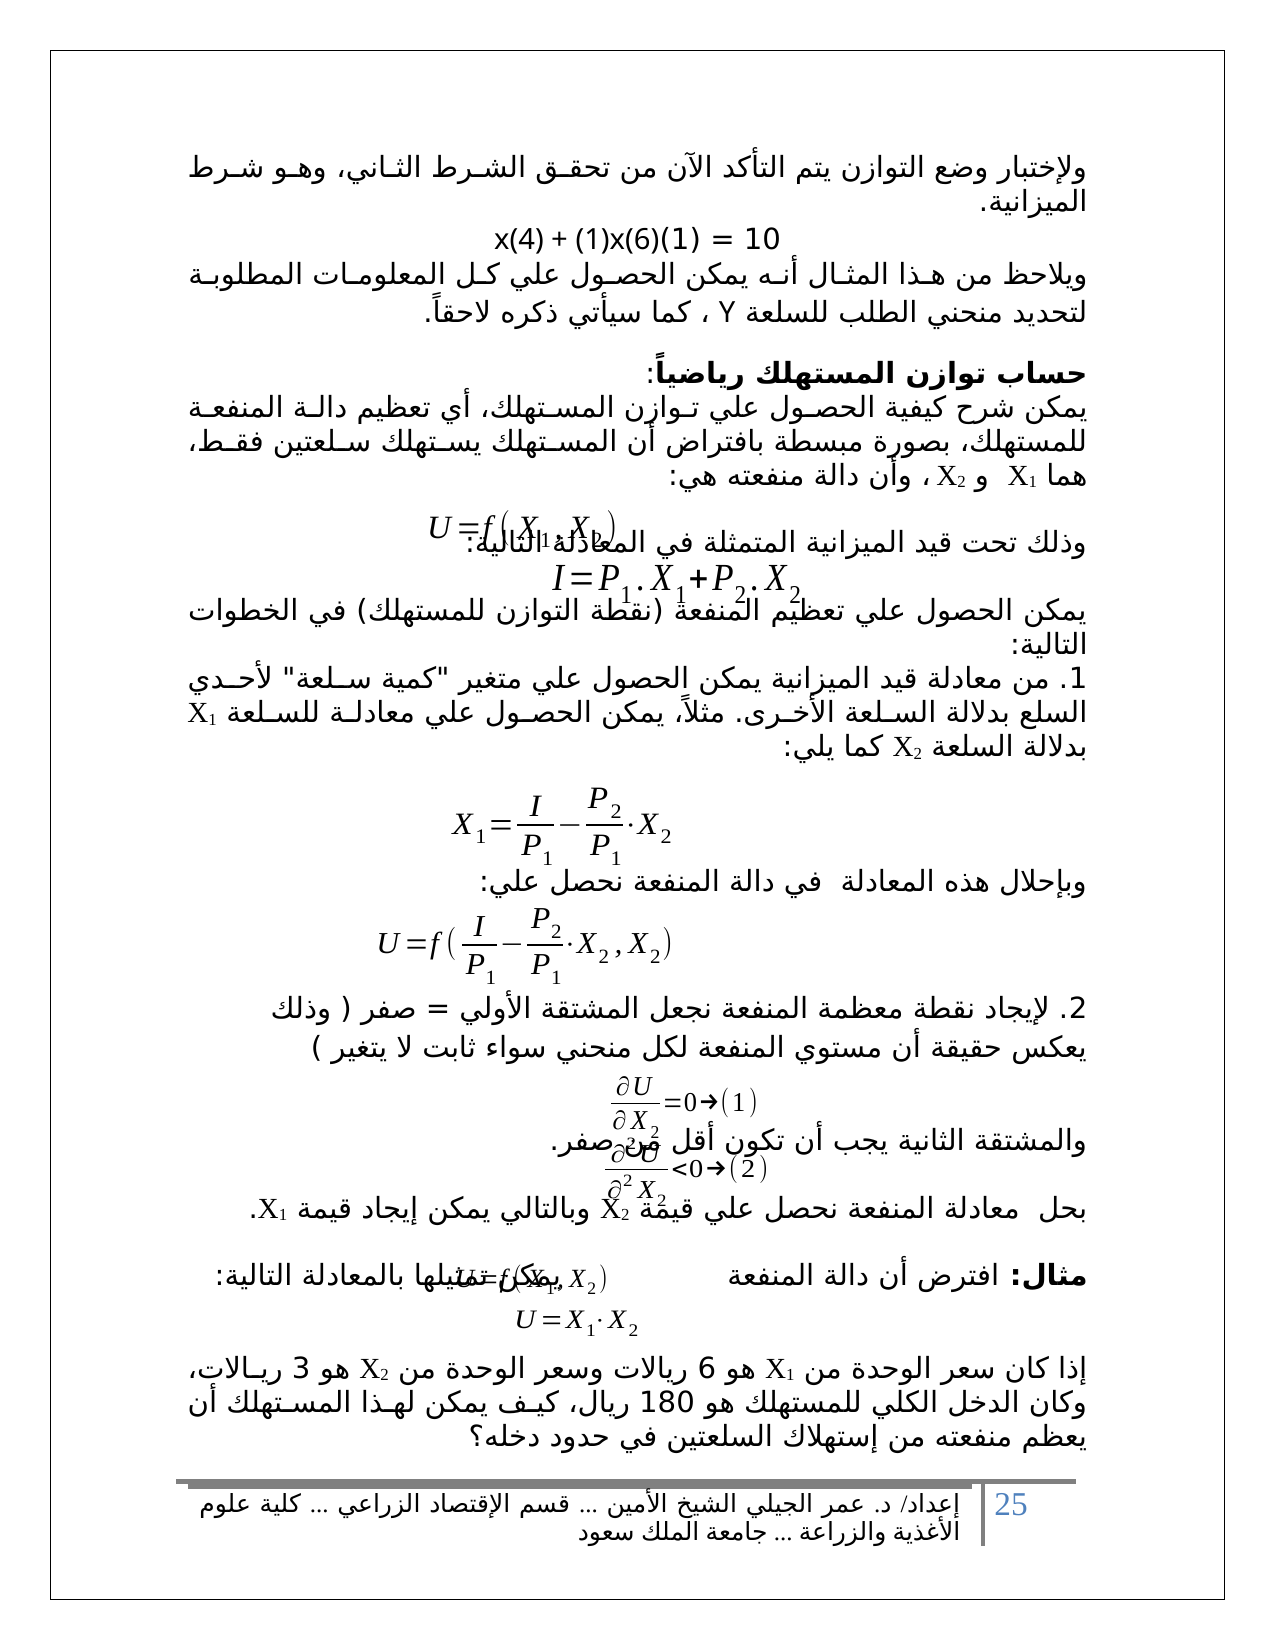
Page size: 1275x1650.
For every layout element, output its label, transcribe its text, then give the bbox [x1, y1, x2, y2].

text وذلك تحت قيد الميزانية المتمثلة في المعادلة التالية: [187, 526, 1087, 560]
text حساب توازن المستهلك رياضياً: [187, 356, 1087, 390]
text يمكن الحصول علي تعظيم المنفعة (نقطة التوازن للمستهلك) في الخطوات التالية: [187, 593, 1087, 661]
text ولإختبار وضع التوازن يتم التأكد الآن من تحقق الشرط الثاني، وهو شرط الميزانية. [187, 150, 1087, 218]
text وبإحلال هذه المعادلة في دالة المنفعة نحصل علي: [187, 864, 1087, 898]
text 10 = (1)x(4) + (1)x(6) [187, 218, 1087, 258]
text ويلاحظ من هذا المثال أنه يمكن الحصول علي كل المعلومات المطلوبة لتحديد منحني الطلب للسلعة Y ، كما سيأتي ذكره لاحقاً. [187, 258, 1087, 331]
text إذا كان سعر الوحدة من X1 هو 6 ريالات وسعر الوحدة من X2 هو 3 ريالات، وكان الدخل الكلي للمستهلك هو 180 ريال، كيف يمكن لهذا المستهلك أن يعظم منفعته من إستهلاك السلعتين في حدود دخله؟ [187, 1351, 1087, 1453]
text 1. من معادلة قيد الميزانية يمكن الحصول علي متغير "كمية سلعة" لأحدي السلع بدلالة السلعة الأخرى. مثلاً، يمكن الحصول علي معادلة للسلعة X1 بدلالة السلعة X2 كما يلي: [187, 661, 1087, 763]
text والمشتقة الثانية يجب أن تكون أقل من صفر. [187, 1123, 1087, 1157]
text بحل معادلة المنفعة نحصل علي قيمة X2 وبالتالي يمكن إيجاد قيمة X1. [187, 1191, 1087, 1225]
text 2. لإيجاد نقطة معظمة المنفعة نجعل المشتقة الأولي = صفر ( وذلك يعكس حقيقة أن مستوي المنفعة لكل منحني سواء ثابت لا يتغير ) [187, 991, 1087, 1064]
text مثال: افترض أن دالة المنفعة يمكن تمثيلها بالمعادلة التالية: [187, 1258, 1087, 1292]
text يمكن شرح كيفية الحصول علي توازن المستهلك، أي تعظيم دالة المنفعة للمستهلك، بصورة مبسطة بافتراض أن المستهلك يستهلك سلعتين فقط، هما X1 و X2 ، وأن دالة منفعته هي: [187, 390, 1087, 492]
